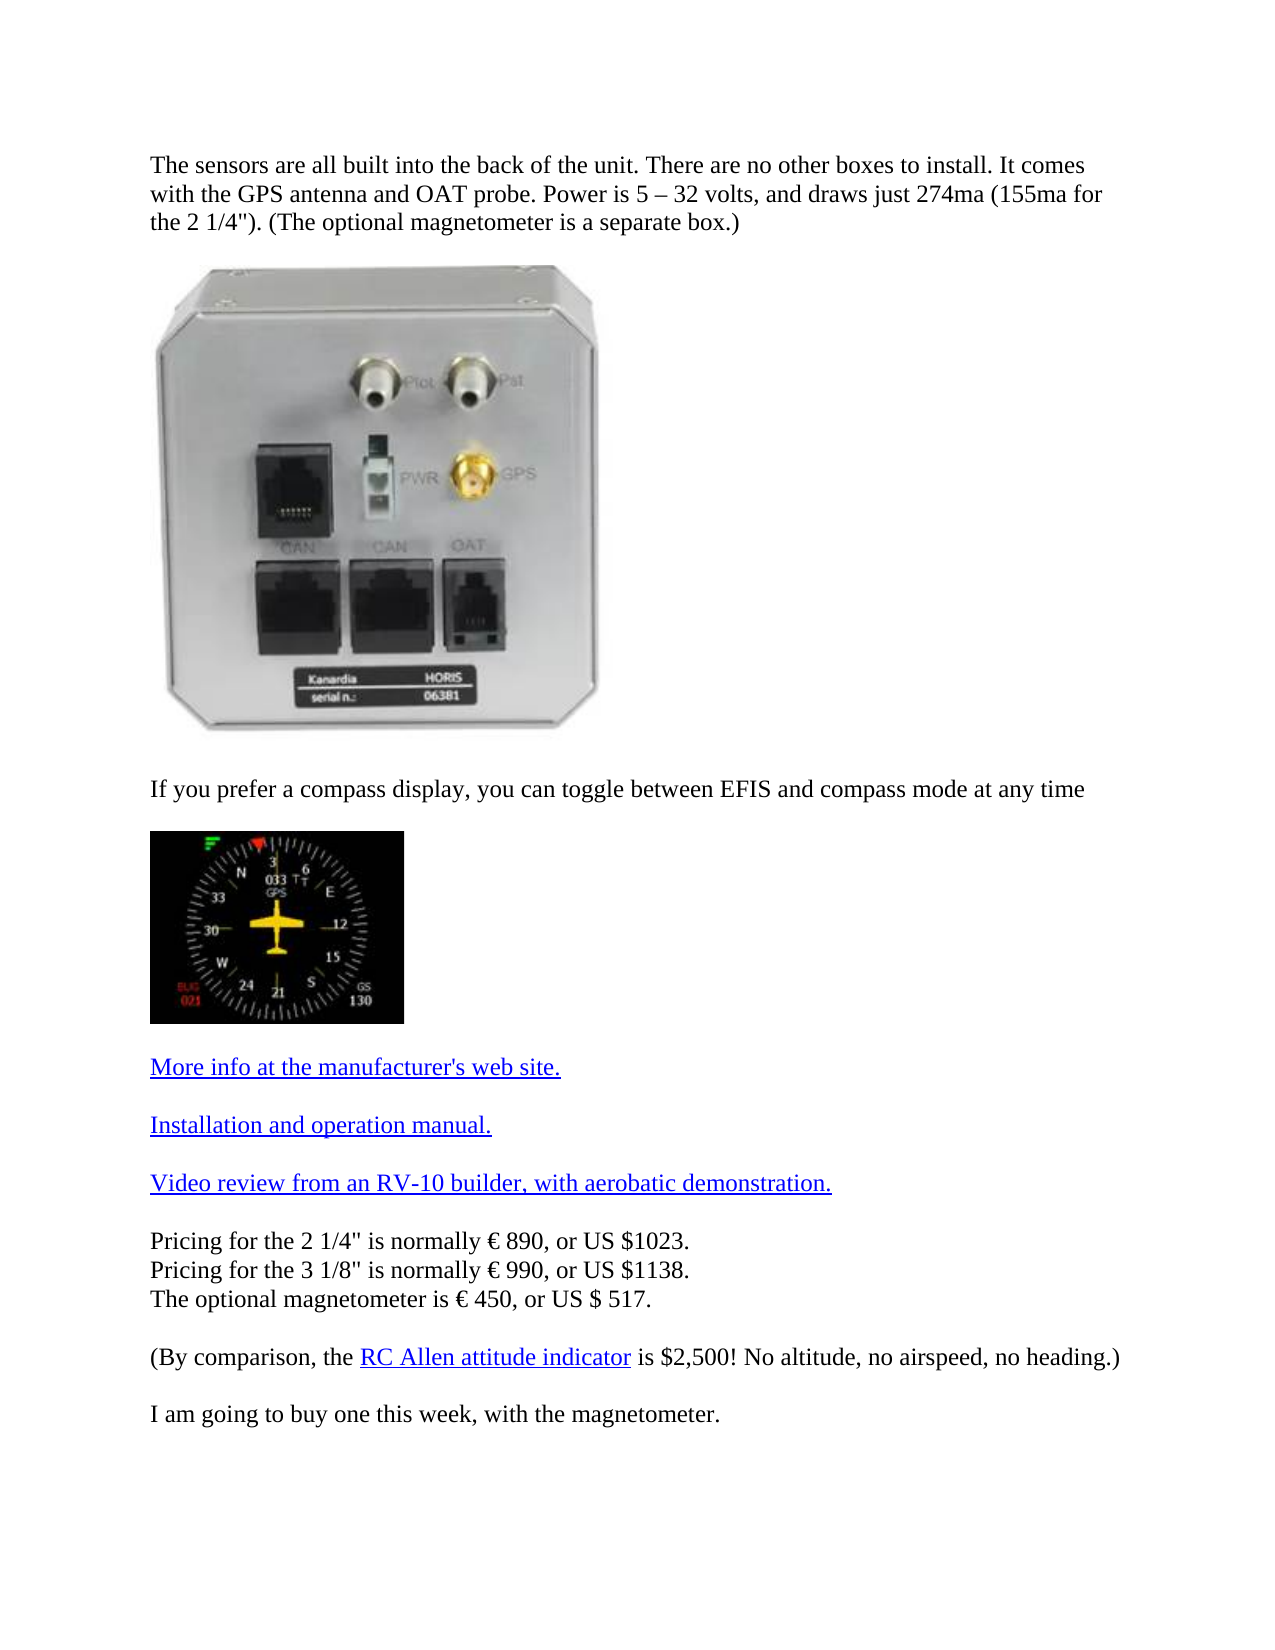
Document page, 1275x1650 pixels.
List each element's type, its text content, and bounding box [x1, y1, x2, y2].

text The sensors are all built into the back of the unit. There are no other boxes to install. It comes with the GPS antenna and OAT probe. Power is 5 – 32 volts, and draws just 274ma (155ma for the 2 1/4"). (The optional magnetometer is a separate box.) [150, 150, 1125, 236]
text Installation and operation manual. [150, 1110, 1125, 1139]
text (By comparison, the RC Allen attitude indicator is $2,500! No altitude, no airspeed, no heading.) [150, 1342, 1125, 1370]
picture [150, 265, 619, 745]
text If you prefer a compass display, you can toggle between EFIS and compass mode at any time [150, 774, 1125, 802]
text Video review from an RV-10 builder, with aerobatic demonstration. [150, 1168, 1125, 1197]
picture [150, 831, 405, 1024]
text More info at the manufacturer's web site. [150, 1052, 1125, 1081]
text Pricing for the 2 1/4" is normally € 890, or US $1023. Pricing for the 3 1/8" is normally € 990, or US $1138. The optional magnetometer is € 450, or US $ 517. [150, 1226, 1125, 1312]
text I am going to buy one this week, with the magnetometer. [150, 1399, 1125, 1428]
